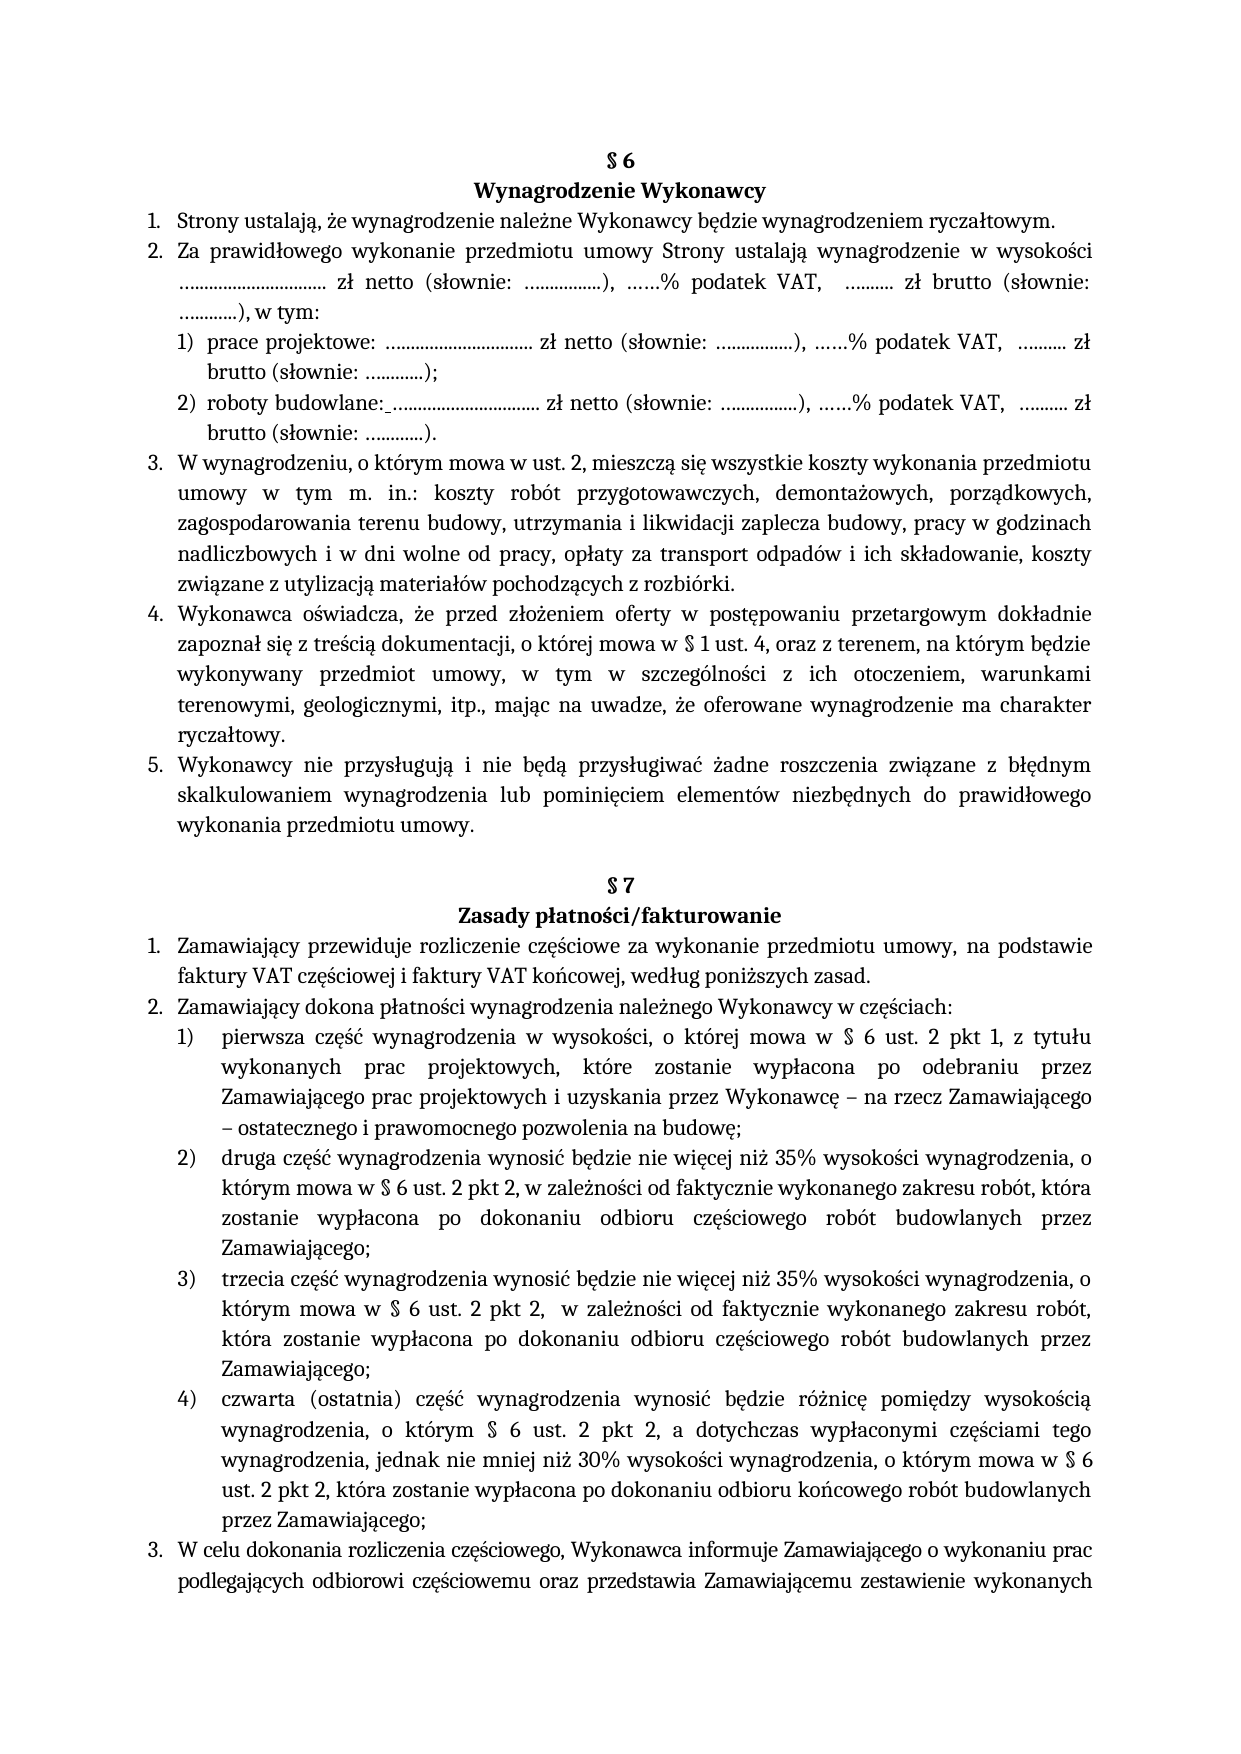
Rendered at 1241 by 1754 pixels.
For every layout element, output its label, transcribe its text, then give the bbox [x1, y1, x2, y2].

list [148, 1537, 1093, 1594]
list W wynagrodzeniu, o którym mowa w ust. 2, mieszczą się wszystkie koszty wykonania przedmiotu umowy w tym m. in.: koszty robót przygotowawczych, demontażowych, porządkowych, zagospodarowania terenu budowy, utrzymania i likwidacji zaplecza budowy, pracy w godzinach nadliczbowych i w dni wolne od pracy, opłaty za transport odpadów i ich składowanie, koszty związane z utylizacją materiałów pochodzących z rozbiórki. [148, 450, 1093, 597]
list prace projektowe: …............................ zł netto (słownie: ….............), ……% podatek VAT, …....... zł brutto (słownie: ….........); [177, 329, 1093, 385]
list Wykonawca oświadcza, że przed złożeniem oferty w postępowaniu przetargowym dokładnie zapoznał się z treścią dokumentacji, o której mowa w § 1 ust. 4, oraz z terenem, na którym będzie wykonywany przedmiot umowy, w tym w szczególności z ich otoczeniem, warunkami terenowymi, geologicznymi, itp., mając na uwadze, że oferowane wynagrodzenie ma charakter ryczałtowy. [148, 601, 1093, 748]
text § 6 [148, 148, 1093, 174]
list Zamawiający przewiduje rozliczenie częściowe za wykonanie przedmiotu umowy, na podstawie faktury VAT częściowej i faktury VAT końcowej, według poniższych zasad. [148, 933, 1093, 989]
text Wynagrodzenie Wykonawcy [148, 178, 1093, 204]
list pierwsza część wynagrodzenia w wysokości, o której mowa w § 6 ust. 2 pkt 1, z tytułu wykonanych prac projektowych, które zostanie wypłacona po odebraniu przez Zamawiającego prac projektowych i uzyskania przez Wykonawcę – na rzecz Zamawiającego – ostatecznego i prawomocnego pozwolenia na budowę; [177, 1024, 1093, 1141]
text § 7 [148, 873, 1093, 899]
list trzecia część wynagrodzenia wynosić będzie nie więcej niż 35% wysokości wynagrodzenia, o którym mowa w § 6 ust. 2 pkt 2, w zależności od faktycznie wykonanego zakresu robót, która zostanie wypłacona po dokonaniu odbioru częściowego robót budowlanych przez Zamawiającego; [177, 1265, 1093, 1382]
list roboty budowlane: …............................ zł netto (słownie: ….............), ……% podatek VAT, …....... zł brutto (słownie: ….........). [177, 389, 1093, 446]
list Wykonawcy nie przysługują i nie będą przysługiwać żadne roszczenia związane z błędnym skalkulowaniem wynagrodzenia lub pominięciem elementów niezbędnych do prawidłowego wykonania przedmiotu umowy. [148, 752, 1093, 838]
list Za prawidłowego wykonanie przedmiotu umowy Strony ustalają wynagrodzenie w wysokości …............................ zł netto (słownie: ….............), ……% podatek VAT, …....... zł brutto (słownie: ….........), w tym: [148, 238, 1093, 325]
list Strony ustalają, że wynagrodzenie należne Wykonawcy będzie wynagrodzeniem ryczałtowym. [148, 208, 1093, 234]
list Zamawiający dokona płatności wynagrodzenia należnego Wykonawcy w częściach: [148, 993, 1093, 1020]
list czwarta (ostatnia) część wynagrodzenia wynosić będzie różnicę pomiędzy wysokością wynagrodzenia, o którym § 6 ust. 2 pkt 2, a dotychczas wypłaconymi częściami tego wynagrodzenia, jednak nie mniej niż 30% wysokości wynagrodzenia, o którym mowa w § 6 ust. 2 pkt 2, która zostanie wypłacona po dokonaniu odbioru końcowego robót budowlanych przez Zamawiającego; [177, 1386, 1093, 1533]
list druga część wynagrodzenia wynosić będzie nie więcej niż 35% wysokości wynagrodzenia, o którym mowa w § 6 ust. 2 pkt 2, w zależności od faktycznie wykonanego zakresu robót, która zostanie wypłacona po dokonaniu odbioru częściowego robót budowlanych przez Zamawiającego; [177, 1144, 1093, 1261]
text Zasady płatności/fakturowanie [148, 903, 1093, 929]
